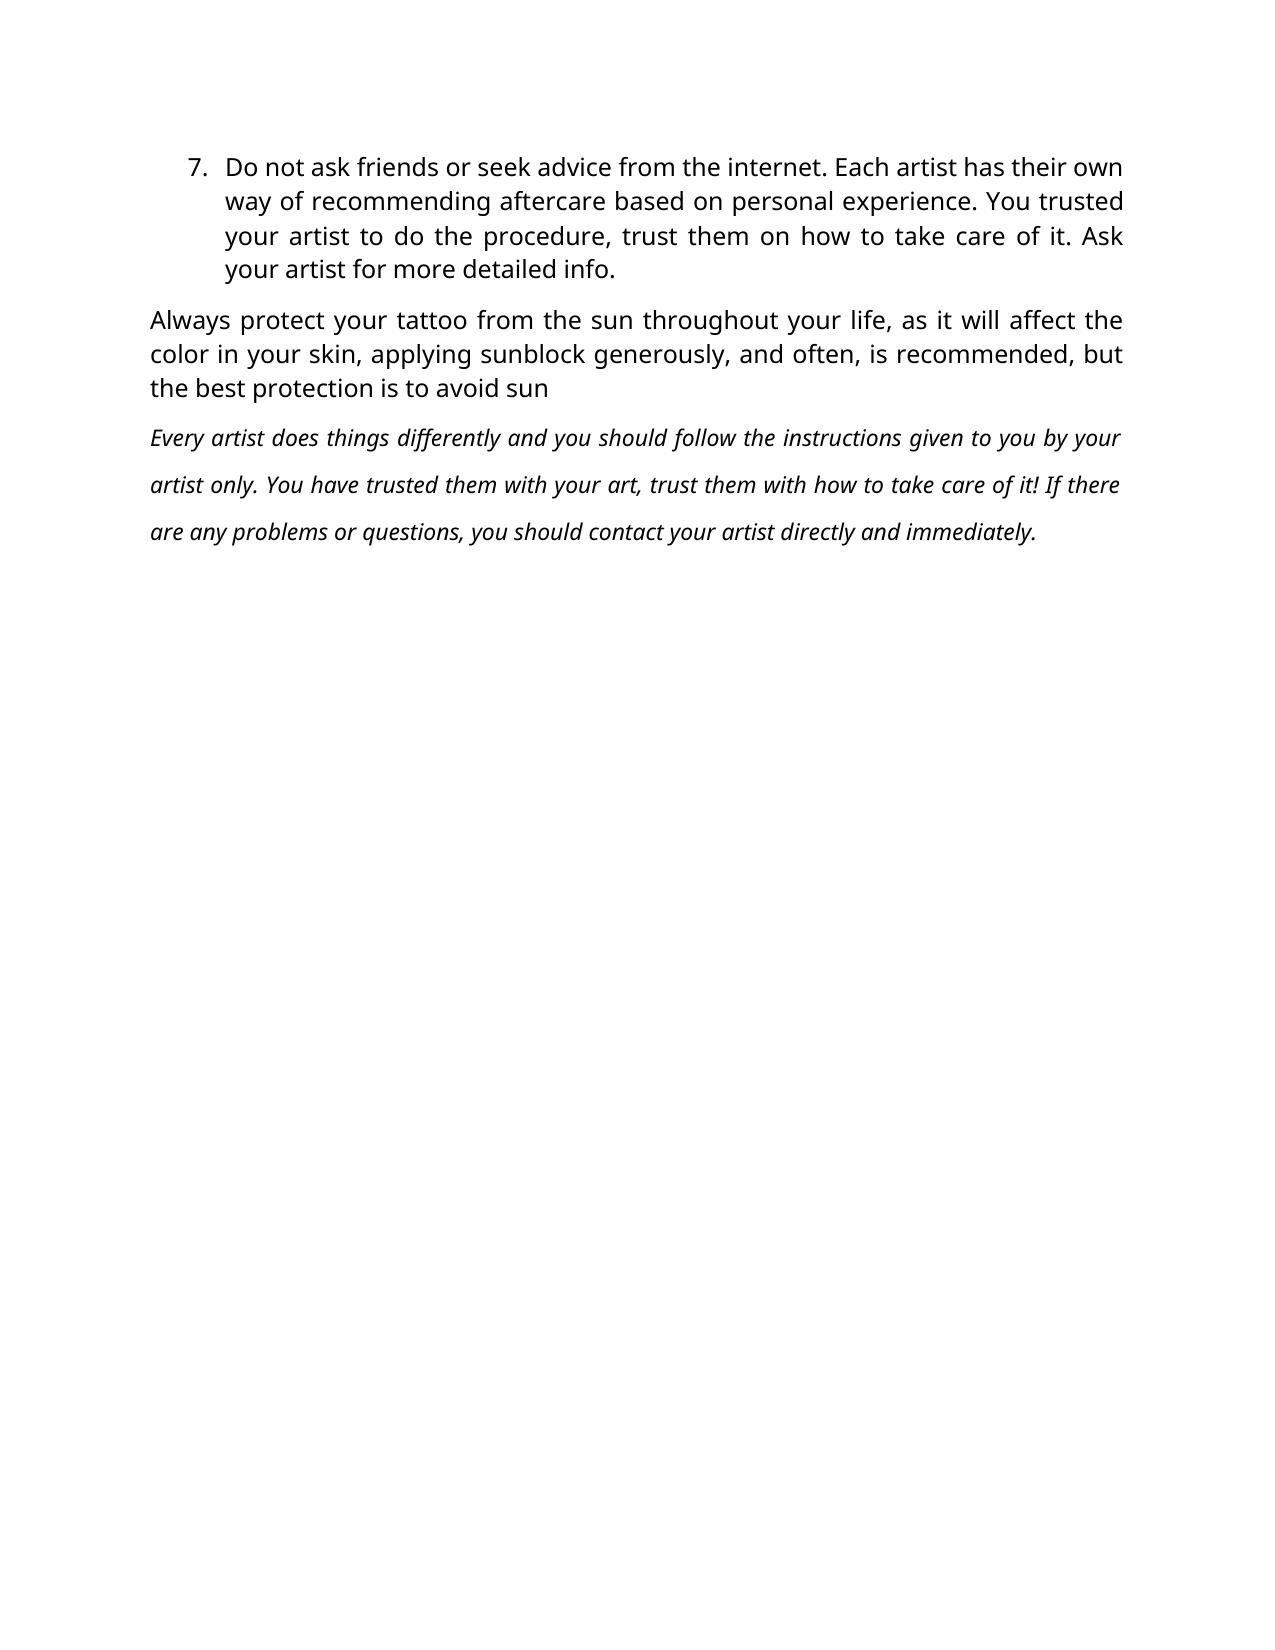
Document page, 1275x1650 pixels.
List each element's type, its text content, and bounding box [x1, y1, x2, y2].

list Do not ask friends or seek advice from the internet. Each artist has their own way of recommending aftercare based on personal experience. You trusted your artist to do the procedure, trust them on how to take care of it. Ask your artist for more detailed info. [187, 150, 1125, 286]
text Every artist does things differently and you should follow the instructions given to you by your artist only. You have trusted them with your art, trust them with how to take care of it! If there are any problems or questions, you should contact your artist directly and immediately. [150, 422, 1125, 547]
text Always protect your tattoo from the sun throughout your life, as it will affect the color in your skin, applying sunblock generously, and often, is recommended, but the best protection is to avoid sun [150, 303, 1125, 405]
